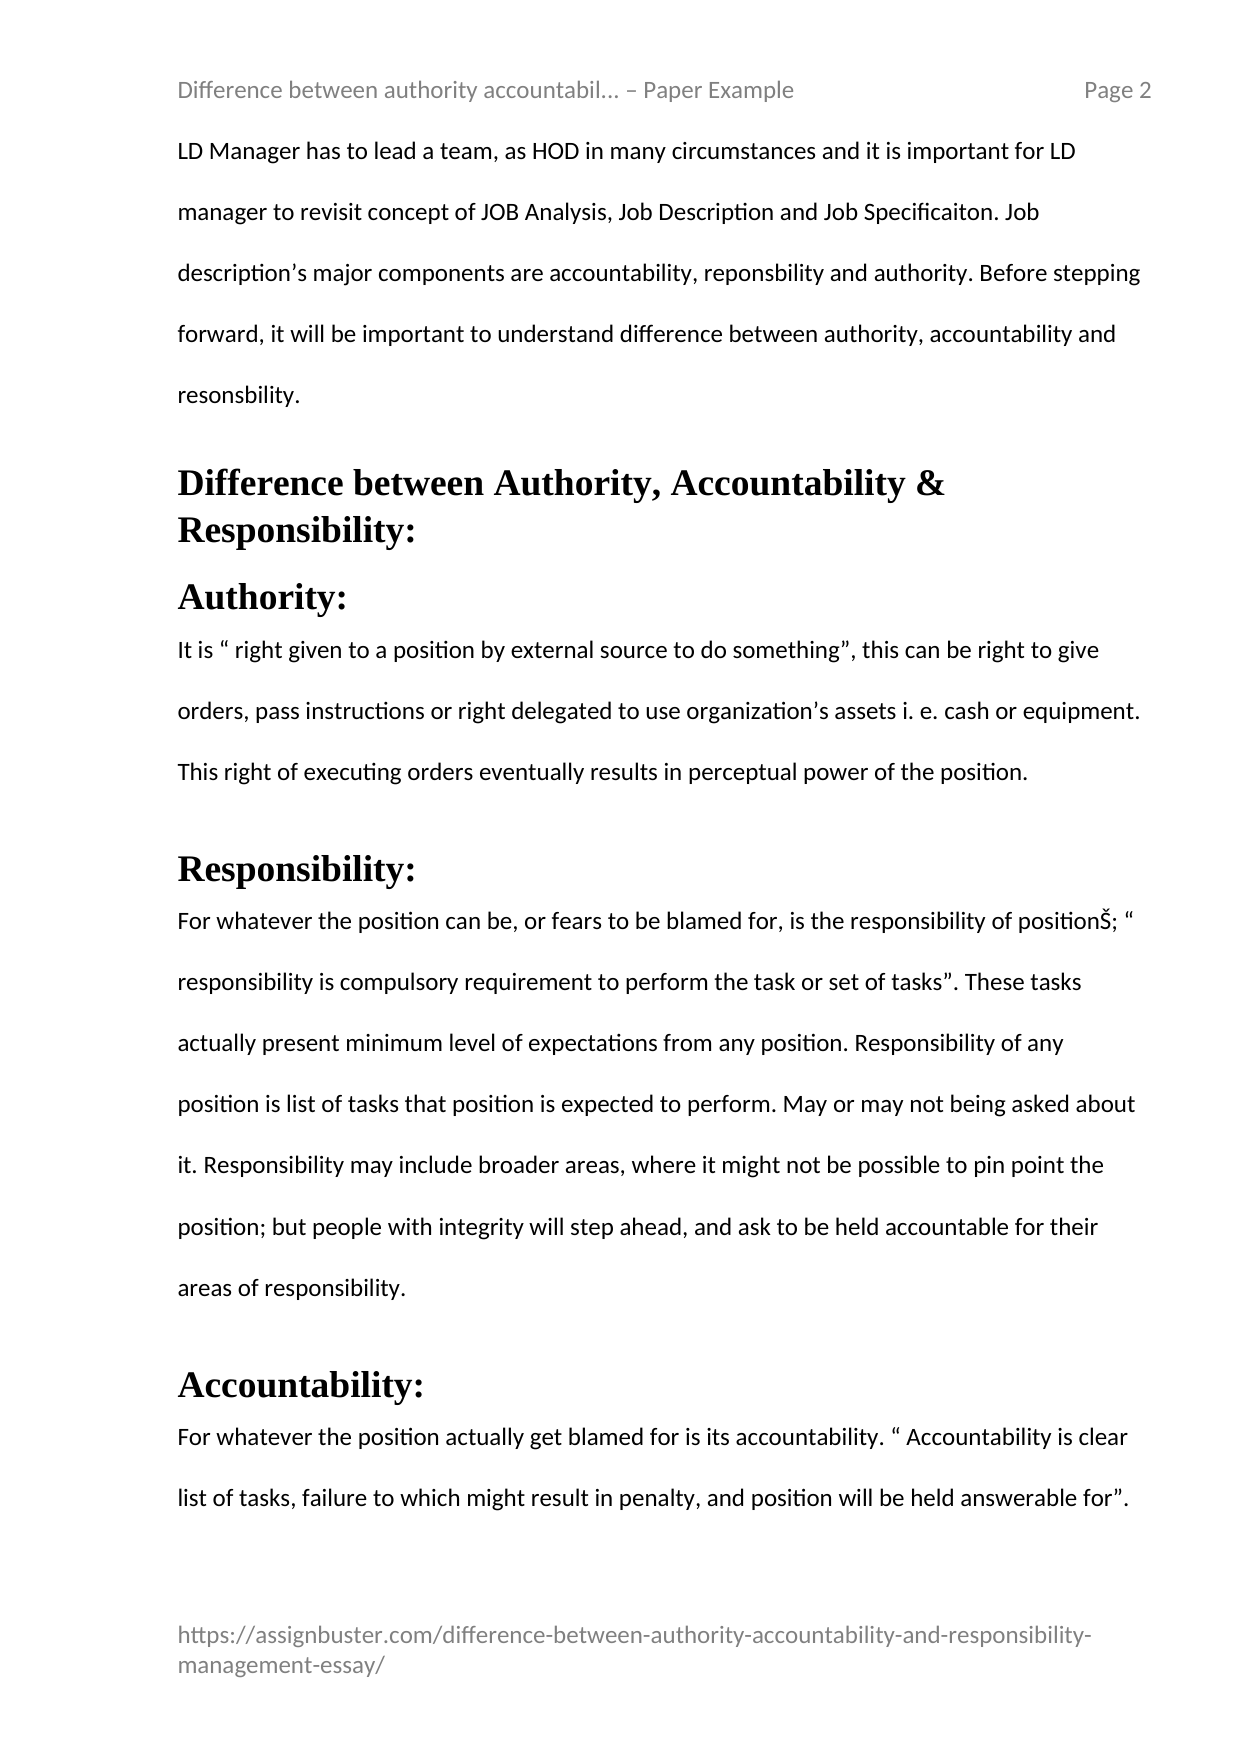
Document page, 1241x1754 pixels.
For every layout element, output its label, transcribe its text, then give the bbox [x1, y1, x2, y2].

subtitle Authority: [177, 575, 1152, 618]
text It is “ right given to a position by external source to do something”, this can be right to give orders, pass instructions or right delegated to use organization’s assets i. e. cash or equipment. This right of executing orders eventually results in perceptual power of the position. [177, 634, 1152, 786]
subtitle Accountability: [177, 1362, 1152, 1405]
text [177, 1421, 1152, 1513]
subtitle Responsibility: [177, 846, 1152, 889]
subtitle Difference between Authority, Accountability & Responsibility: [177, 461, 1152, 551]
text For whatever the position can be, or fears to be blamed for, is the responsibility of positionŠ; “ responsibility is compulsory requirement to perform the task or set of tasks”. These tasks actually present minimum level of expectations from any position. Responsibility of any position is list of tasks that position is expected to perform. May or may not being asked about it. Responsibility may include broader areas, where it might not be possible to pin point the position; but people with integrity will step ahead, and ask to be held accountable for their areas of responsibility. [177, 906, 1152, 1302]
text LD Manager has to lead a team, as HOD in many circumstances and it is important for LD manager to revisit concept of JOB Analysis, Job Description and Job Specificaiton. Job description’s major components are accountability, reponsbility and authority. Before stepping forward, it will be important to understand difference between authority, accountability and resonsbility. [177, 135, 1152, 409]
